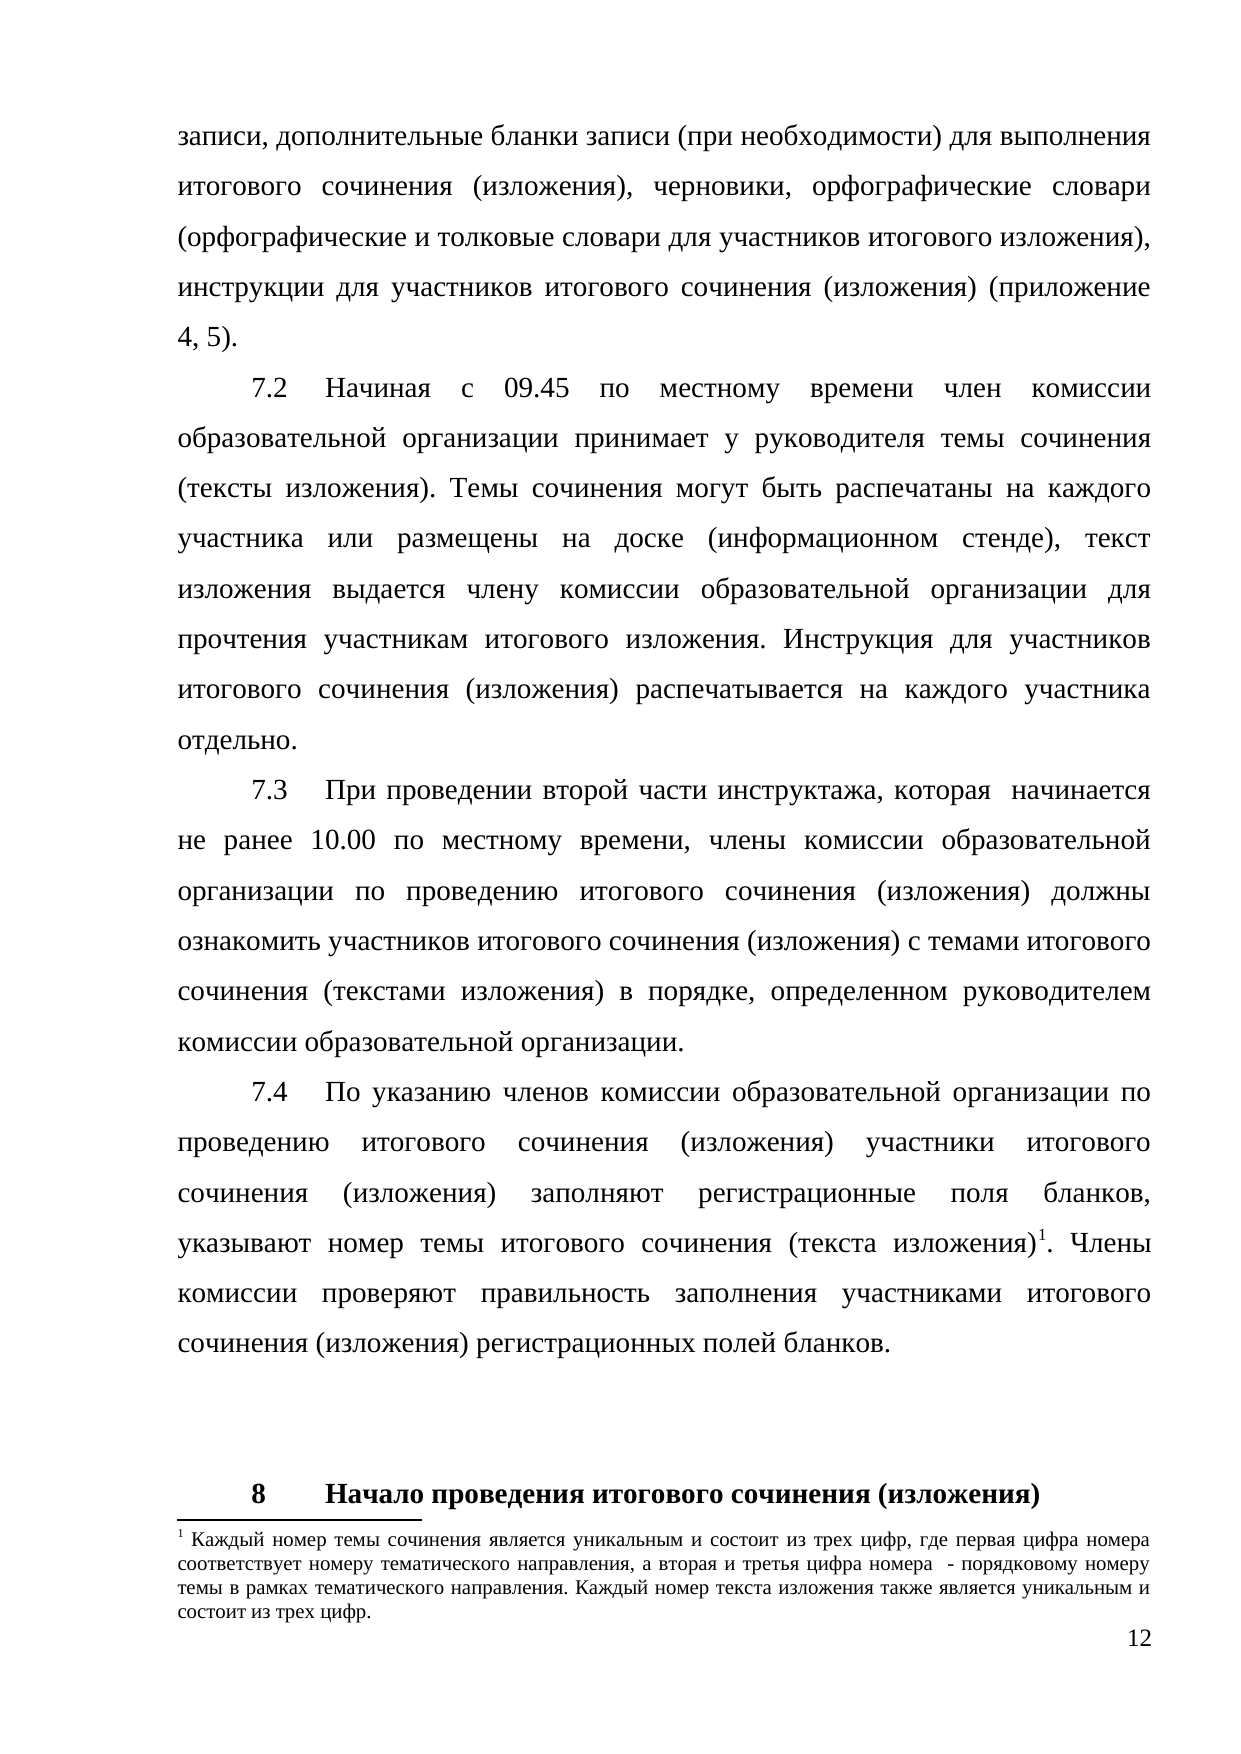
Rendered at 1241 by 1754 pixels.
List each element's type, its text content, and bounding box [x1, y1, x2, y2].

list 7.3 При проведении второй части инструктажа, которая начинается не ранее 10.00 по местному времени, члены комиссии образовательной организации по проведению итогового сочинения (изложения) должны ознакомить участников итогового сочинения (изложения) с темами итогового сочинения (текстами изложения) в порядке, определенном руководителем комиссии образовательной организации. [177, 772, 1152, 1057]
list 7.2 Начиная с 09.45 по местному времени член комиссии образовательной организации принимает у руководителя темы сочинения (тексты изложения). Темы сочинения могут быть распечатаны на каждого участника или размещены на доске (информационном стенде), текст изложения выдается члену комиссии образовательной организации для прочтения участникам итогового изложения. Инструкция для участников итогового сочинения (изложения) распечатывается на каждого участника отдельно. [177, 370, 1152, 755]
list 7.4 По указанию членов комиссии образовательной организации по проведению итогового сочинения (изложения) участники итогового сочинения (изложения) заполняют регистрационные поля бланков, указывают номер темы итогового сочинения (текста изложения). Члены комиссии проверяют правильность заполнения участниками итогового сочинения (изложения) регистрационных полей бланков. [177, 1074, 1152, 1359]
list 8 Начало проведения итогового сочинения (изложения) [177, 1477, 1152, 1510]
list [177, 118, 1152, 353]
